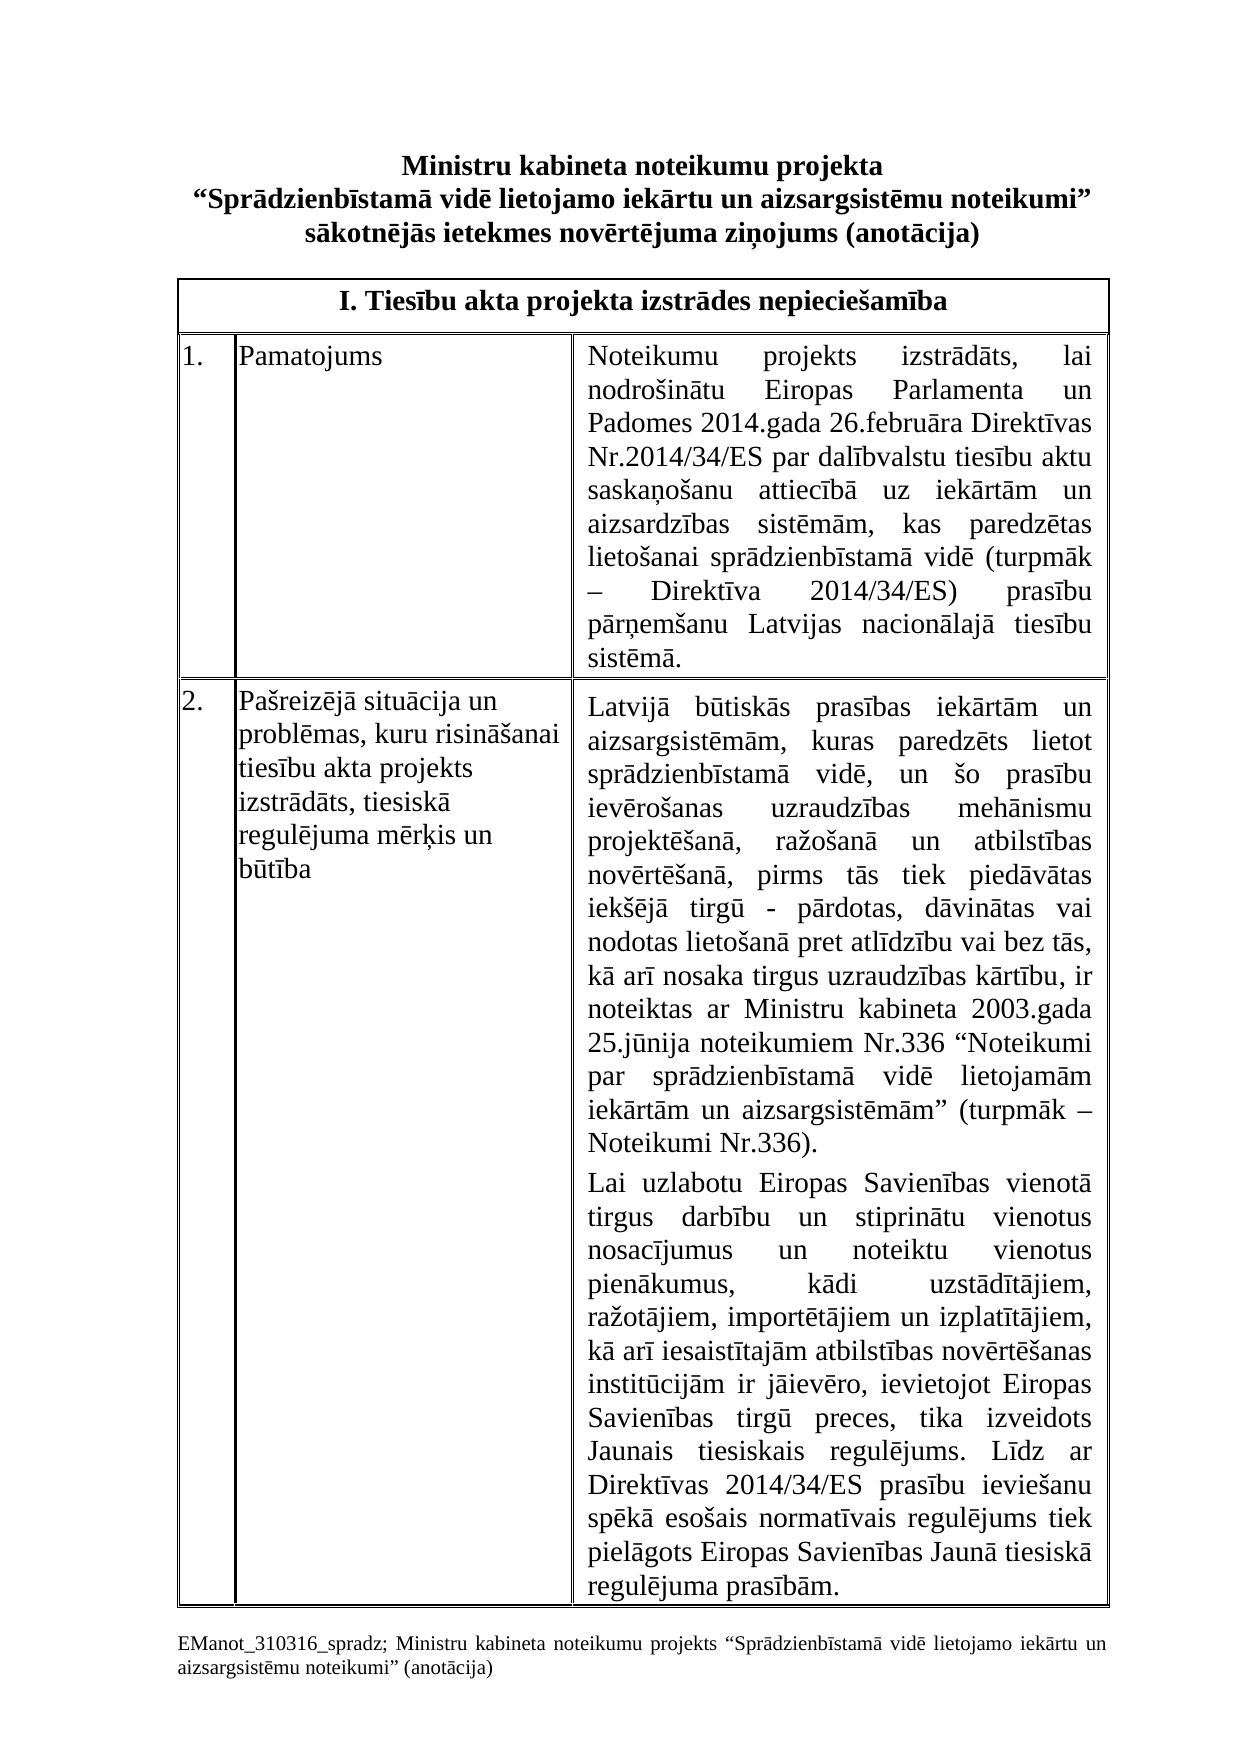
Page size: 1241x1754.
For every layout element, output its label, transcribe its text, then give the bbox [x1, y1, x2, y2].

table_cell Noteikumu projekts izstrādāts, lai nodrošinātu Eiropas Parlamenta un Padomes 2014.gada 26.februāra Direktīvas Nr.2014/34/ES par dalībvalstu tiesību aktu saskaņošanu attiecībā uz iekārtām un aizsardzības sistēmām, kas paredzētas lietošanai sprādzienbīstamā vidē (turpmāk – Direktīva 2014/34/ES) prasību pārņemšanu Latvijas nacionālajā tiesību sistēmā. [573, 333, 1108, 677]
table_cell 2. [178, 677, 235, 1604]
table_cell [573, 677, 1108, 1604]
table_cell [235, 680, 572, 1604]
table_header I. Tiesību akta projekta izstrādes nepieciešamība [179, 280, 1108, 332]
text Ministru kabineta noteikumu projekta [177, 148, 1107, 181]
text “Sprādzienbīstamā vidē lietojamo iekārtu un aizsargsistēmu noteikumi” sākotnējās ietekmes novērtējuma ziņojums (anotācija) [177, 181, 1107, 248]
table_cell 1. [179, 333, 235, 677]
table_cell Pamatojums [237, 335, 571, 677]
